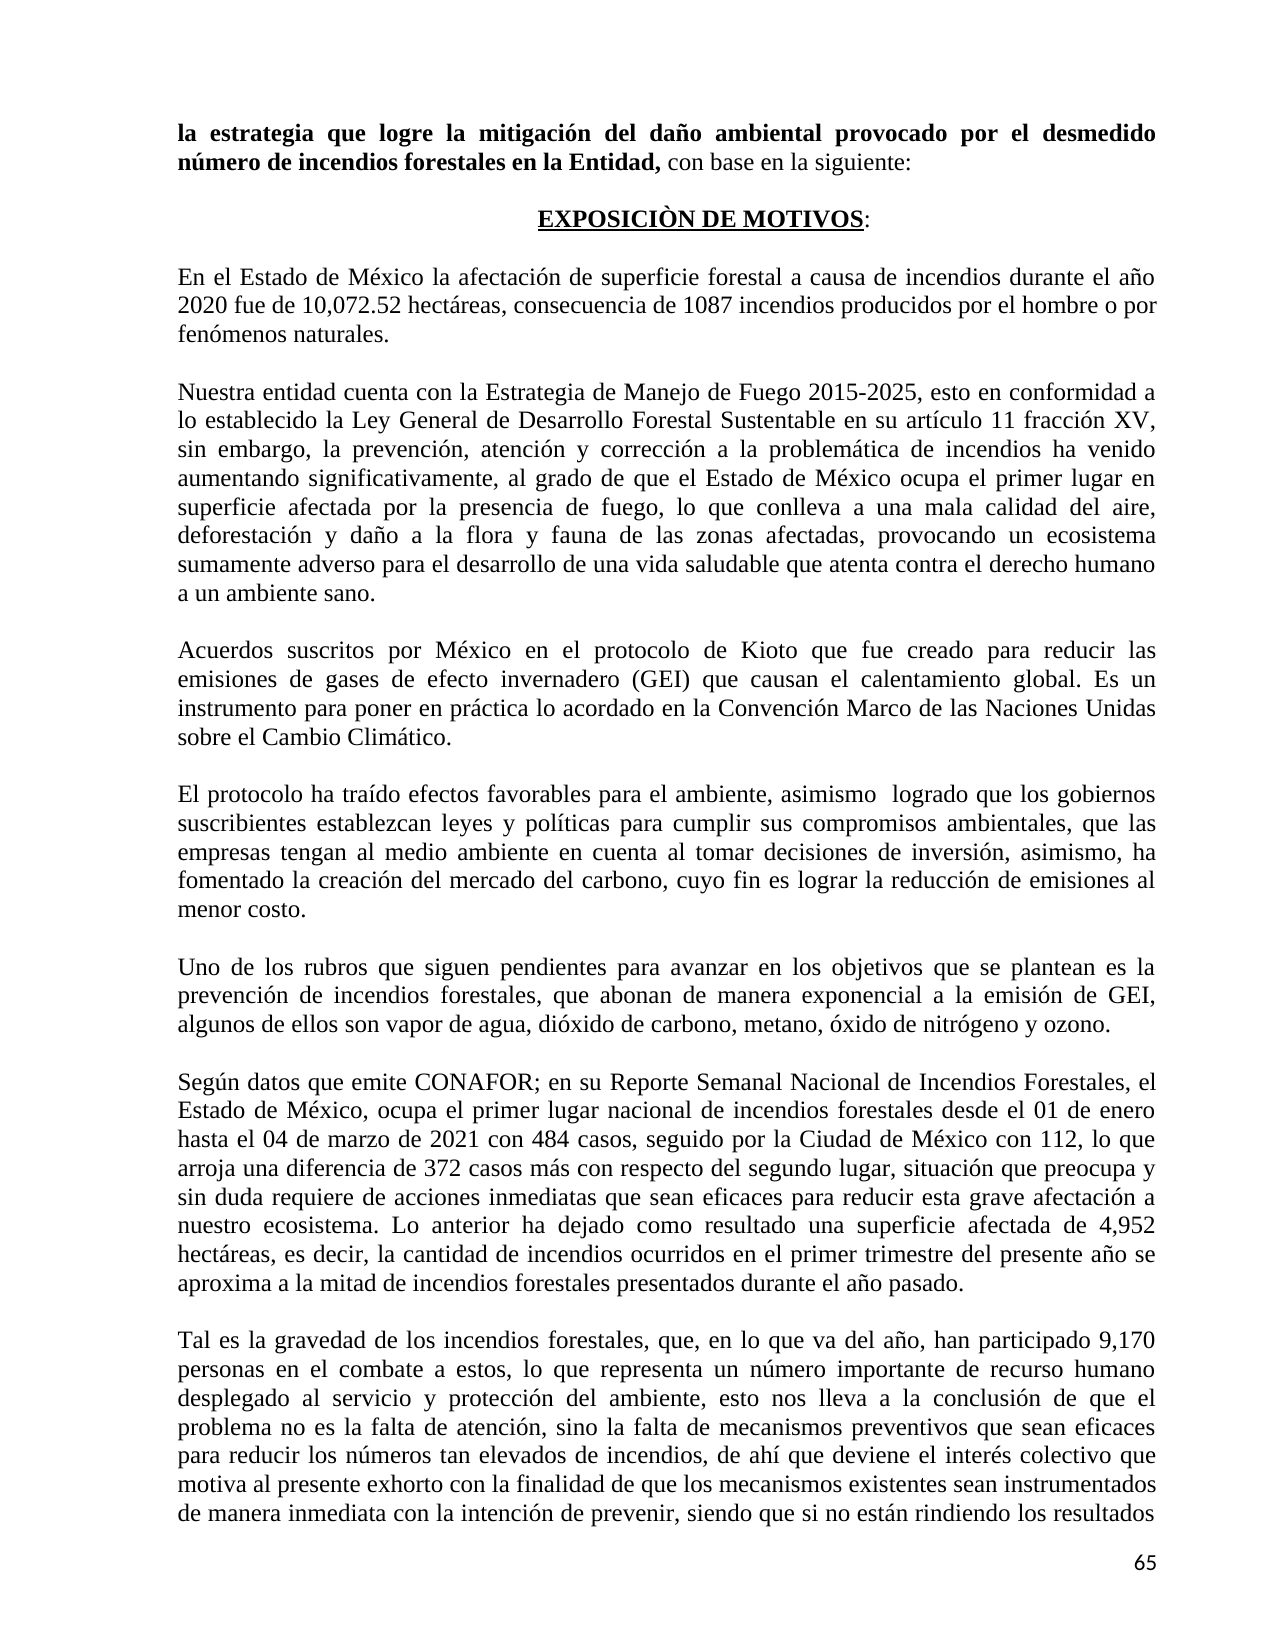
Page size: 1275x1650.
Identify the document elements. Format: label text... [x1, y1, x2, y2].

text Uno de los rubros que siguen pendientes para avanzar en los objetivos que se plantean es la prevención de incendios forestales, que abonan de manera exponencial a la emisión de GEI, algunos de ellos son vapor de agua, dióxido de carbono, metano, óxido de nitrógeno y ozono. [177, 952, 1157, 1038]
text En el Estado de México la afectación de superficie forestal a causa de incendios durante el año 2020 fue de 10,072.52 hectáreas, consecuencia de 1087 incendios producidos por el hombre o por fenómenos naturales. [177, 262, 1157, 348]
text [177, 118, 1157, 176]
text Acuerdos suscritos por México en el protocolo de Kioto que fue creado para reducir las emisiones de gases de efecto invernadero (GEI) que causan el calentamiento global. Es un instrumento para poner en práctica lo acordado en la Convención Marco de las Naciones Unidas sobre el Cambio Climático. [177, 636, 1157, 751]
text Nuestra entidad cuenta con la Estrategia de Manejo de Fuego 2015-2025, esto en conformidad a lo establecido la Ley General de Desarrollo Forestal Sustentable en su artículo 11 fracción XV, sin embargo, la prevención, atención y corrección a la problemática de incendios ha venido aumentando significativamente, al grado de que el Estado de México ocupa el primer lugar en superficie afectada por la presencia de fuego, lo que conlleva a una mala calidad del aire, deforestación y daño a la flora y fauna de las zonas afectadas, provocando un ecosistema sumamente adverso para el desarrollo de una vida saludable que atenta contra el derecho humano a un ambiente sano. [177, 377, 1157, 607]
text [177, 1326, 1157, 1527]
text El protocolo ha traído efectos favorables para el ambiente, asimismo logrado que los gobiernos suscribientes establezcan leyes y políticas para cumplir sus compromisos ambientales, que las empresas tengan al medio ambiente en cuenta al tomar decisiones de inversión, asimismo, ha fomentado la creación del mercado del carbono, cuyo fin es lograr la reducción de emisiones al menor costo. [177, 779, 1157, 923]
text EXPOSICIÒN DE MOTIVOS: [177, 204, 1157, 233]
text Según datos que emite CONAFOR; en su Reporte Semanal Nacional de Incendios Forestales, el Estado de México, ocupa el primer lugar nacional de incendios forestales desde el 01 de enero hasta el 04 de marzo de 2021 con 484 casos, seguido por la Ciudad de México con 112, lo que arroja una diferencia de 372 casos más con respecto del segundo lugar, situación que preocupa y sin duda requiere de acciones inmediatas que sean eficaces para reducir esta grave afectación a nuestro ecosistema. Lo anterior ha dejado como resultado una superficie afectada de 4,952 hectáreas, es decir, la cantidad de incendios ocurridos en el primer trimestre del presente año se aproxima a la mitad de incendios forestales presentados durante el año pasado. [177, 1067, 1157, 1297]
